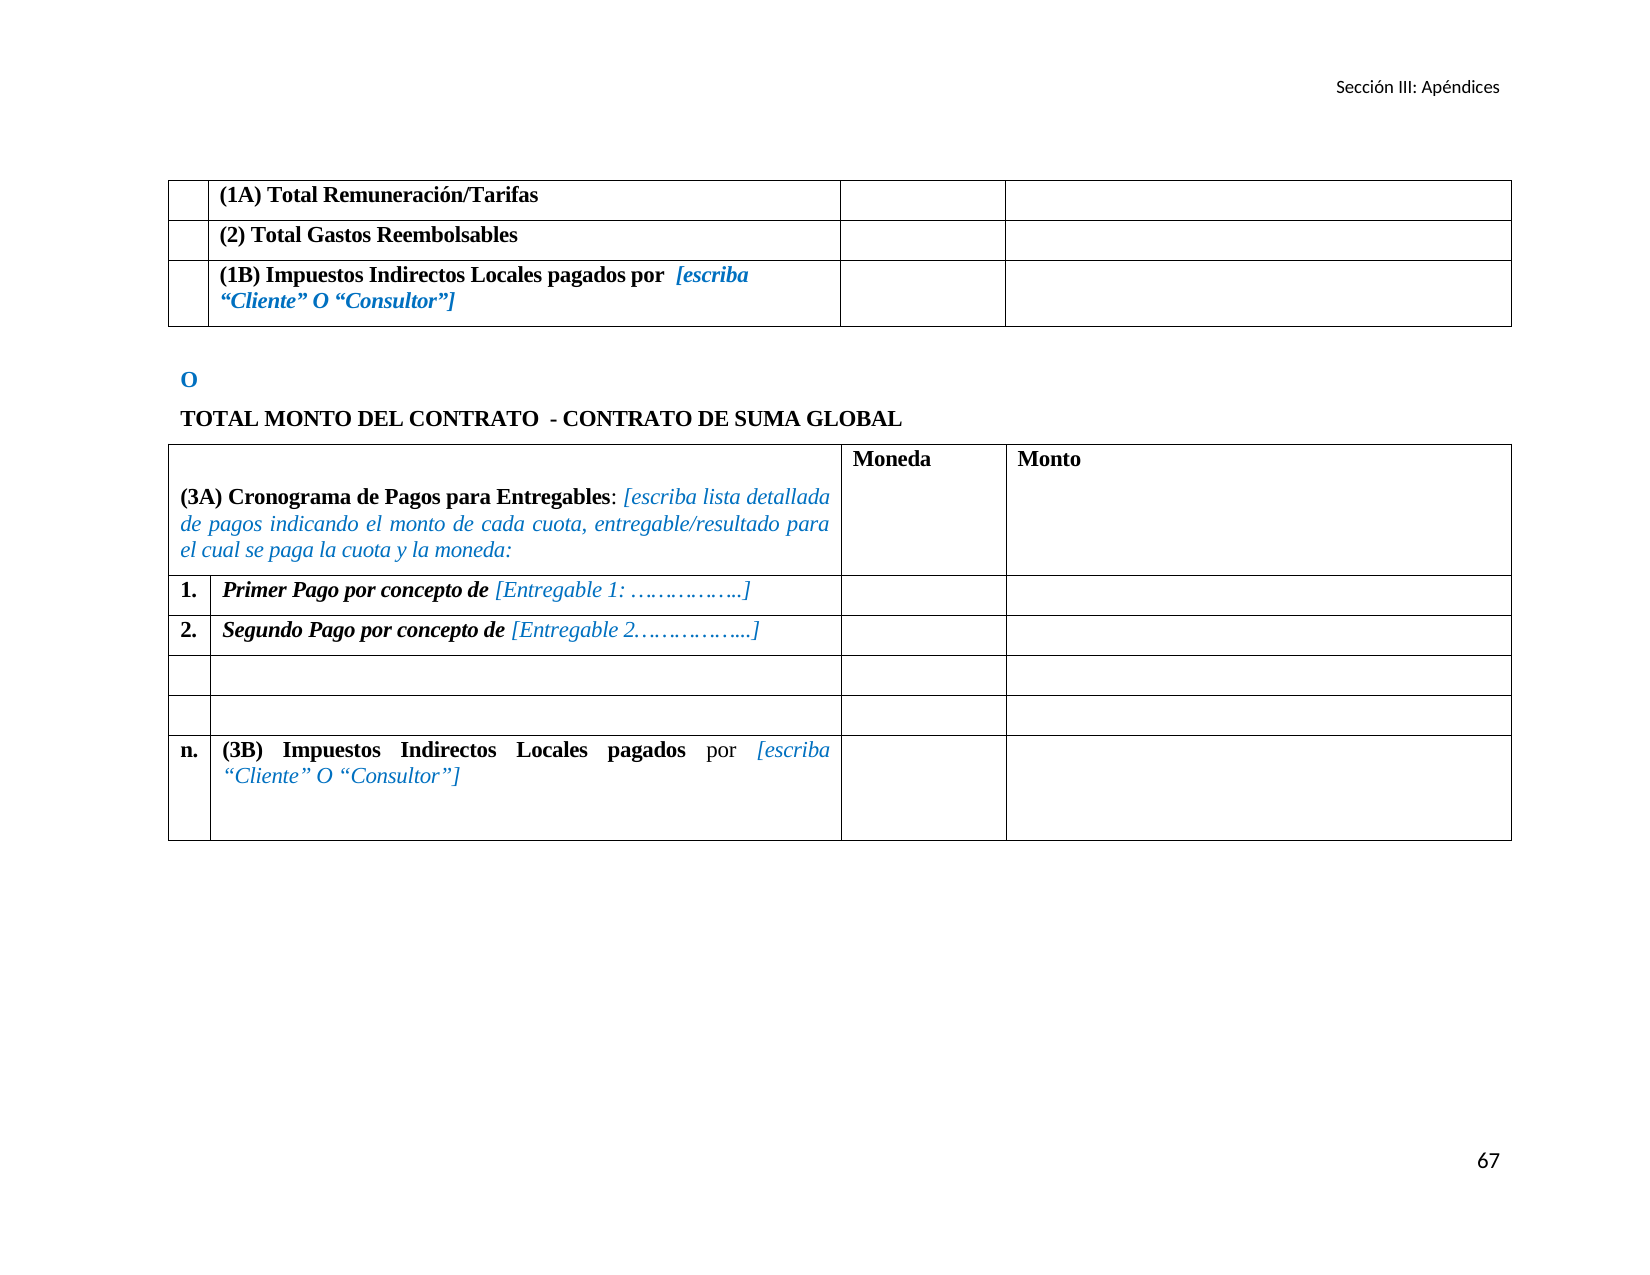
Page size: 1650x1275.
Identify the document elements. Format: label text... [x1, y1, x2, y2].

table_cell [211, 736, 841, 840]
table_cell Segundo Pago por concepto de [Entregable 2……………...] [211, 616, 841, 655]
table_header Monto [1007, 445, 1511, 575]
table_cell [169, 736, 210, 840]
table_cell (1B) Impuestos Indirectos Locales pagados por [escriba “Cliente” O “Consultor”] [209, 261, 840, 326]
table_header (3A) Cronograma de Pagos para Entregables: [escriba lista detallada de pagos indicando el monto de cada cuota, entregable/resultado para el cual se paga la cuota y la moneda: [169, 445, 841, 575]
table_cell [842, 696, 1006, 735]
table_cell [1007, 616, 1511, 655]
table_cell [842, 616, 1006, 655]
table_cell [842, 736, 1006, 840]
list O [180, 366, 1425, 392]
table_cell [169, 181, 208, 220]
table_cell [841, 261, 1005, 326]
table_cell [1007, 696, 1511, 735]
table_cell [169, 261, 208, 326]
table_cell Primer Pago por concepto de [Entregable 1: ……………..] [211, 576, 841, 615]
table_cell [842, 576, 1006, 615]
table_cell [1006, 181, 1511, 220]
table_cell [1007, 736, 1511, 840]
table_cell [169, 656, 210, 695]
table_cell [211, 656, 841, 695]
table_cell [1006, 261, 1511, 326]
table_header Moneda [842, 445, 1006, 575]
table_cell 2. [169, 616, 210, 655]
table_cell [169, 221, 208, 260]
table_cell [1007, 576, 1511, 615]
table_cell [841, 221, 1005, 260]
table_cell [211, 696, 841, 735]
table_cell [841, 181, 1005, 220]
text TOTAL MONTO DEL CONTRATO - CONTRATO DE SUMA GLOBAL [180, 405, 1500, 431]
table_cell 1. [169, 576, 210, 615]
table_cell [1006, 221, 1511, 260]
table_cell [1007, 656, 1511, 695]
table_cell (2) Total Gastos Reembolsables [209, 221, 840, 260]
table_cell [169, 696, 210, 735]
table_cell [842, 656, 1006, 695]
table_cell (1A) Total Remuneración/Tarifas [209, 181, 840, 220]
